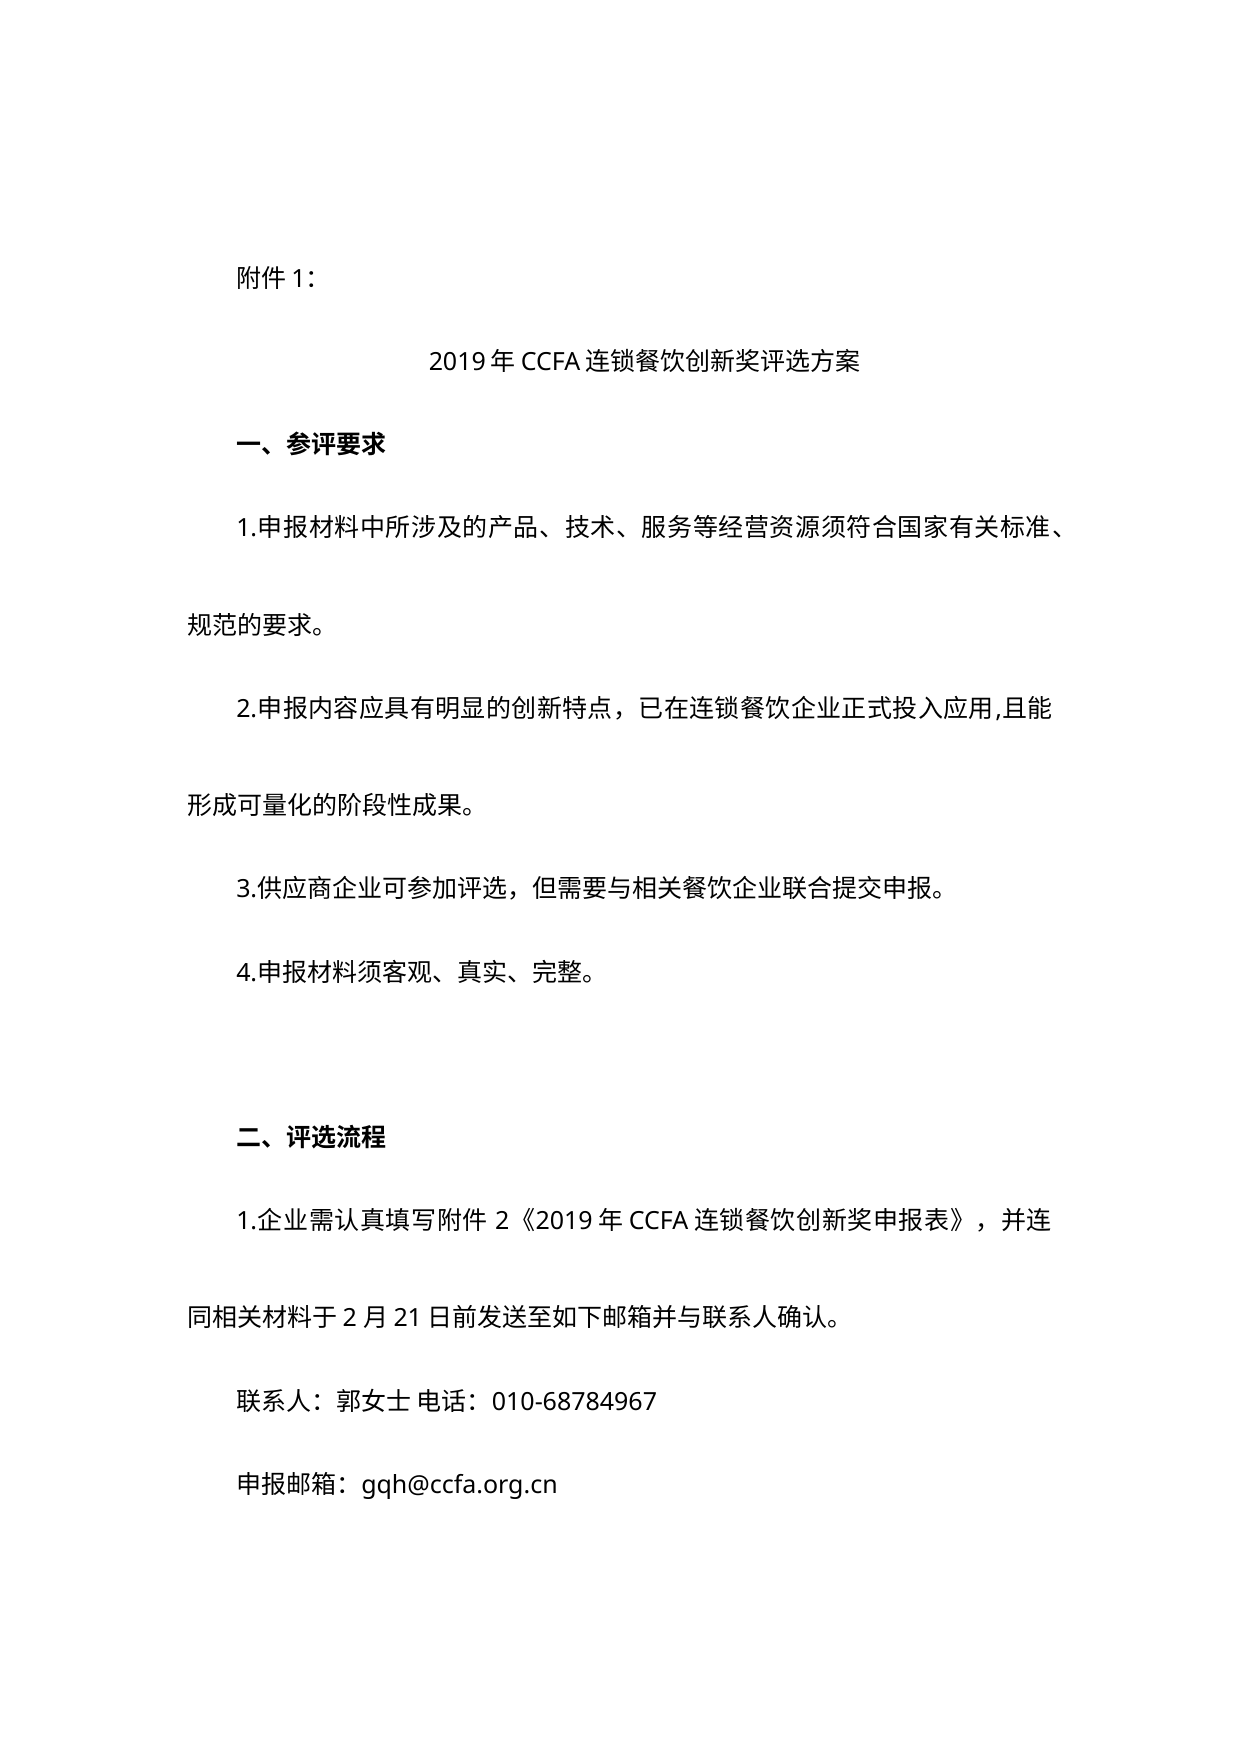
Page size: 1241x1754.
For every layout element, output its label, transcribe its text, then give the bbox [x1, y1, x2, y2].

text 1.企业需认真填写附件 2《2019年CCFA连锁餐饮创新奖申报表》，并连同相关材料于2 月21日前发送至如下邮箱并与联系人确认。 [187, 1186, 1053, 1348]
text 附件1： [187, 244, 1053, 309]
text 一、参评要求 [187, 410, 1053, 475]
text 2019年CCFA连锁餐饮创新奖评选方案 [187, 327, 1053, 392]
text 3.供应商企业可参加评选，但需要与相关餐饮企业联合提交申报。 [187, 854, 1053, 919]
text 申报邮箱：gqh@ccfa.org.cn [187, 1450, 1053, 1515]
text 1.申报材料中所涉及的产品、技术、服务等经营资源须符合国家有关标准、规范的要求。 [187, 493, 1053, 656]
text 2.申报内容应具有明显的创新特点，已在连锁餐饮企业正式投入应用,且能形成可量化的阶段性成果。 [187, 674, 1053, 836]
text 联系人：郭女士 电话：010-68784967 [187, 1367, 1053, 1432]
text 4.申报材料须客观、真实、完整。 [187, 938, 1053, 1003]
text 二、评选流程 [187, 1103, 1053, 1168]
